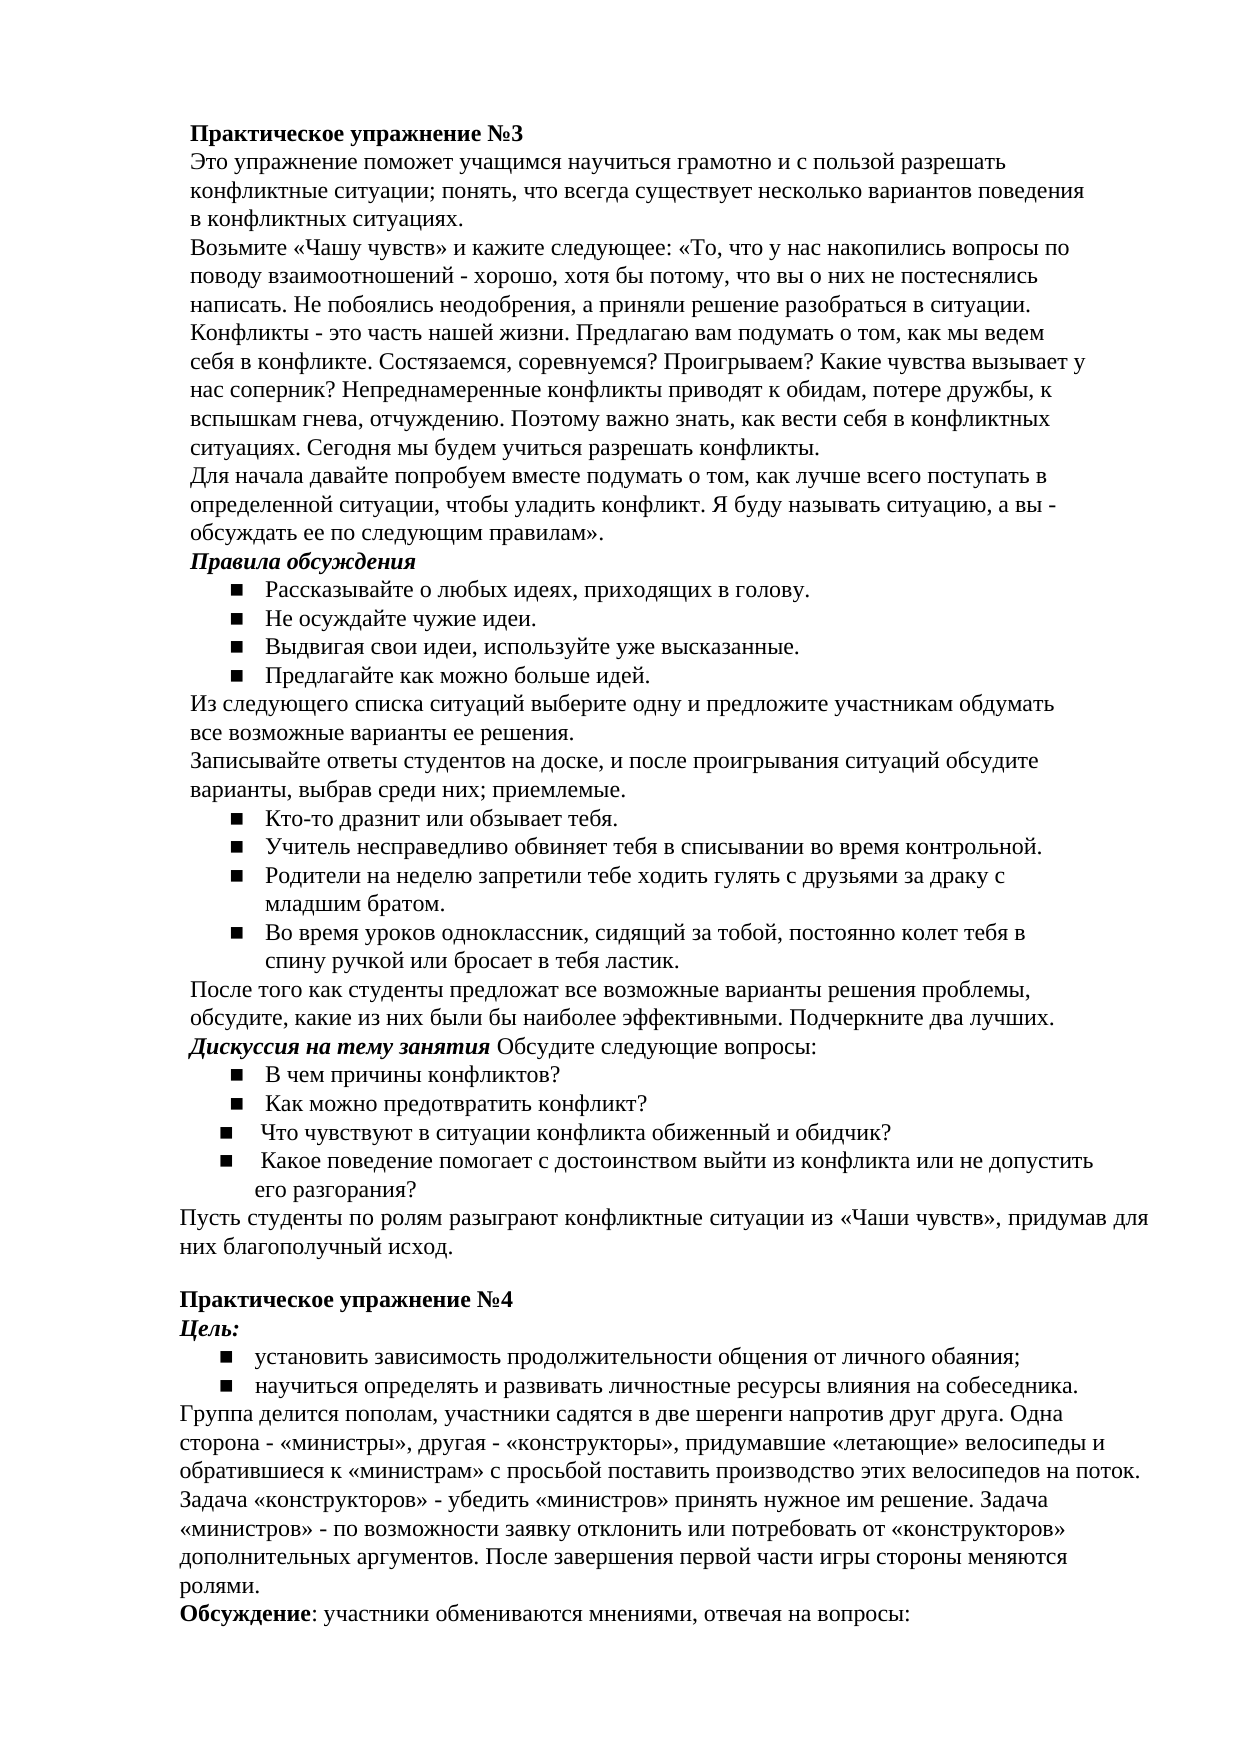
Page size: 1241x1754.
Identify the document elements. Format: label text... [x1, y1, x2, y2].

list Во время уроков одноклассник, сидящий за тобой, постоянно колет тебя в спину ручкой или бросает в тебя ластик. [229, 917, 1091, 974]
list установить зависимость продолжительности общения от личного обаяния; [219, 1342, 1152, 1370]
text Практическое упражнение №3 [190, 118, 1152, 147]
list Выдвигая свои идеи, используйте уже высказанные. [229, 632, 1152, 660]
list научиться определять и развивать личностные ресурсы влияния на собеседника. Группа делится пополам, участники садятся в две шеренги напротив друг друга. Одна сторона - «министры», другая - «конструкторы», придумавшие «летающие» велосипеды и обратившиеся к «министрам» с просьбой поставить производство этих велосипедов на поток. Задача «конструкторов» - убедить «министров» принять нужное им решение. Задача «министров» - по возможности заявку отклонить или потребовать от «конструкторов» дополнительных аргументов. После завершения первой части игры стороны меняются ролями. [179, 1370, 1149, 1599]
list В чем причины конфликтов? [229, 1060, 1152, 1088]
list Что чувствуют в ситуации конфликта обиженный и обидчик? [219, 1117, 1152, 1146]
list Рассказывайте о любых идеях, приходящих в голову. [229, 575, 1152, 603]
text Правила обсуждения [190, 546, 1152, 575]
text Пусть студенты по ролям разыграют конфликтные ситуации из «Чаши чувств», придумав для них благополучный исход. [179, 1203, 1149, 1260]
list Учитель несправедливо обвиняет тебя в списывании во время контрольной. [229, 832, 1152, 860]
text Записывайте ответы студентов на доске, и после проигрывания ситуаций обсудите варианты, выбрав среди них; приемлемые. [190, 746, 1091, 803]
text Из следующего списка ситуаций выберите одну и предложите участникам обдумать все возможные варианты ее решения. [190, 689, 1091, 746]
text Цель: [179, 1313, 1152, 1342]
text Для начала давайте попробуем вместе подумать о том, как лучше всего поступать в определенной ситуации, чтобы уладить конфликт. Я буду называть ситуацию, а вы - обсуждать ее по следующим правилам». [190, 461, 1091, 546]
text Обсуждение: участники обмениваются мнениями, отвечая на вопросы: [311, 1599, 1152, 1627]
list Не осуждайте чужие идеи. [229, 603, 1152, 632]
text После того как студенты предложат все возможные варианты решения проблемы, обсудите, какие из них были бы наиболее эффективными. Подчеркните два лучших. Дискуссия на тему занятия Обсудите следующие вопросы: [190, 974, 1091, 1060]
list Предлагайте как можно больше идей. [229, 660, 1152, 689]
list Как можно предотвратить конфликт? [229, 1088, 1152, 1117]
list Какое поведение помогает с достоинством выйти из конфликта или не допустить его разгорания? [219, 1146, 1120, 1203]
list Родители на неделю запретили тебе ходить гулять с друзьями за драку с младшим братом. [229, 860, 1091, 917]
text Практическое упражнение №4 [179, 1285, 1152, 1313]
text Это упражнение поможет учащимся научиться грамотно и с пользой разрешать конфликтные ситуации; понять, что всегда существует несколько вариантов поведения в конфликтных ситуациях. [190, 147, 1091, 232]
text Возьмите «Чашу чувств» и кажите следующее: «То, что у нас накопились вопросы по поводу взаимоотношений - хорошо, хотя бы потому, что вы о них не постеснялись написать. Не побоялись неодобрения, а приняли решение разобраться в ситуации. Конфликты - это часть нашей жизни. Предлагаю вам подумать о том, как мы ведем себя в конфликте. Состязаемся, соревнуемся? Проигрываем? Какие чувства вызывает у нас соперник? Непреднамеренные конфликты приводят к обидам, потере дружбы, к вспышкам гнева, отчуждению. Поэтому важно знать, как вести себя в конфликтных ситуациях. Сегодня мы будем учиться разрешать конфликты. [190, 232, 1091, 461]
list Кто-то дразнит или обзывает тебя. [229, 803, 1152, 832]
